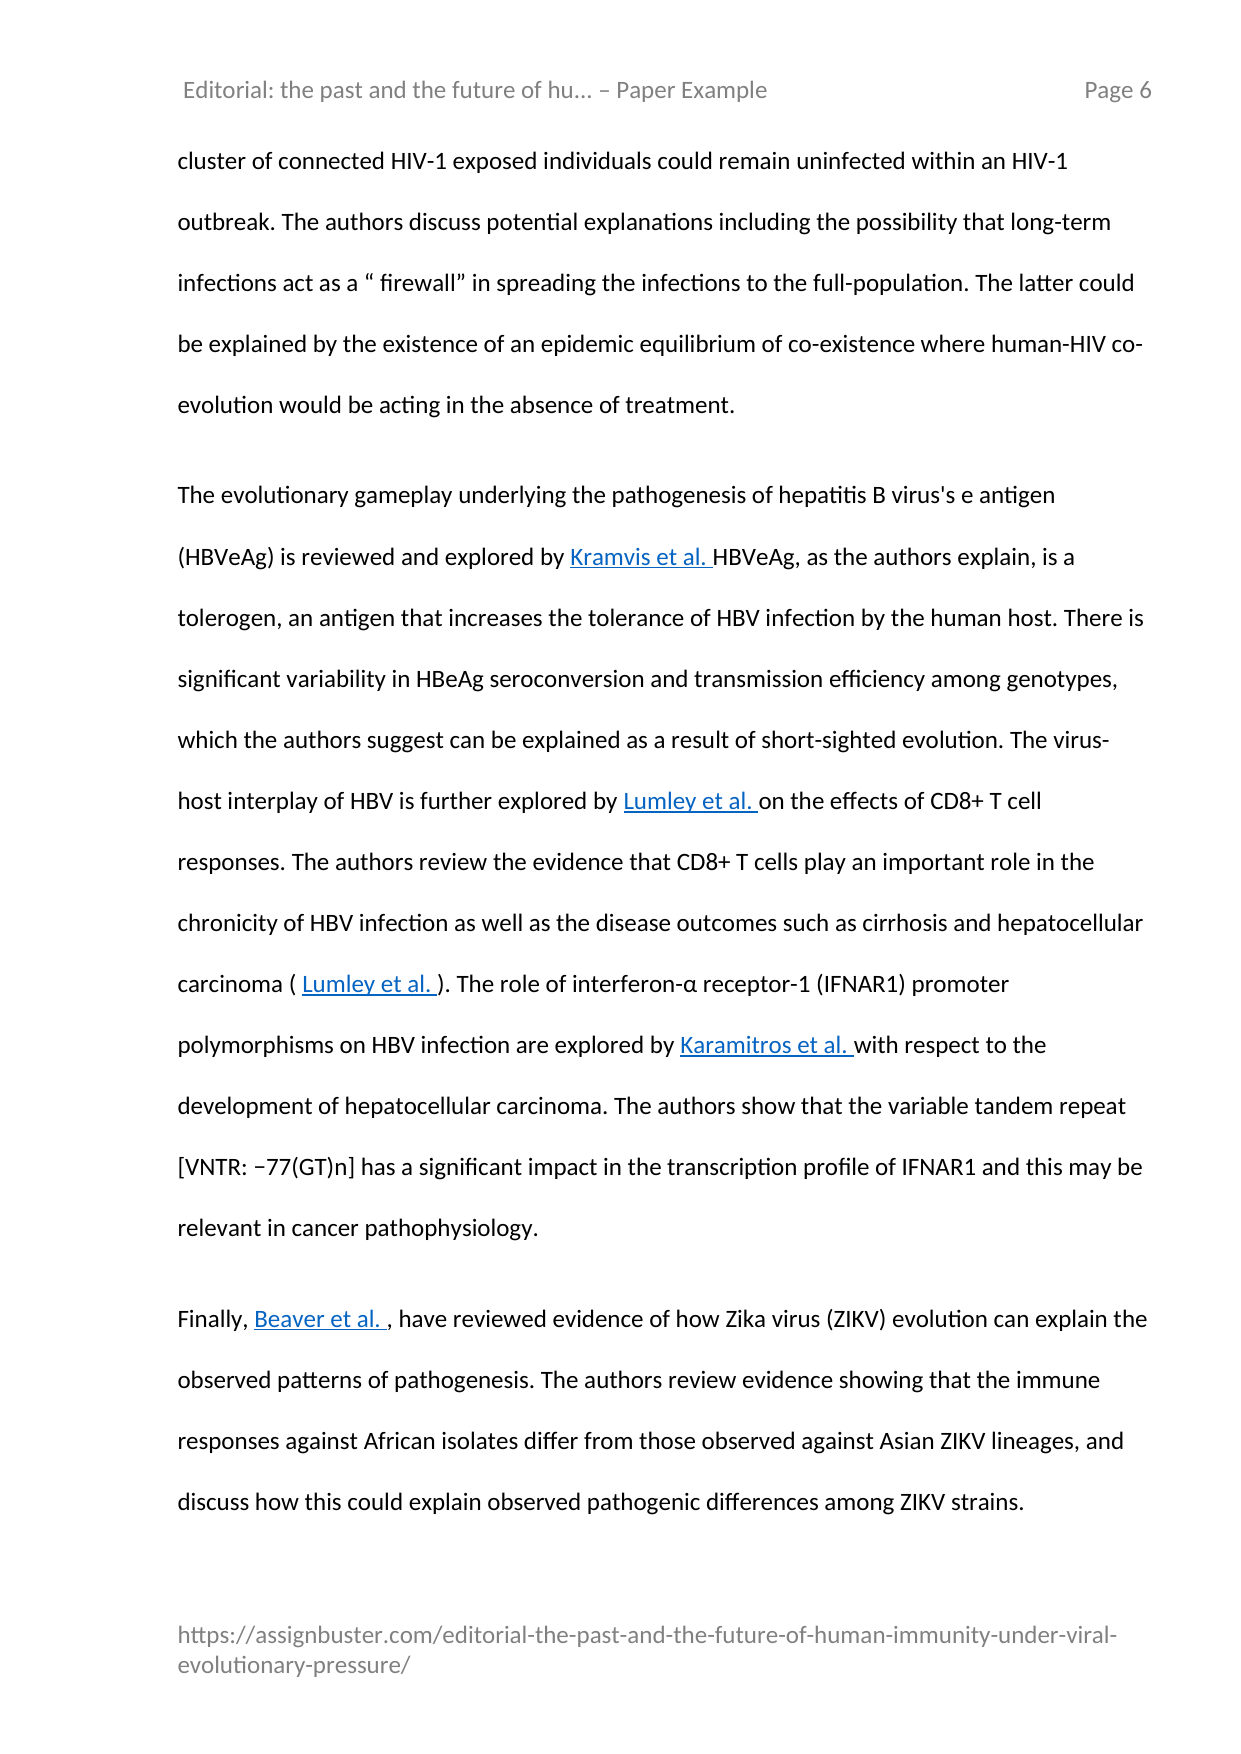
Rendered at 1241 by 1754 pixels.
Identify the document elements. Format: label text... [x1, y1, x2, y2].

text Finally, Beaver et al. , have reviewed evidence of how Zika virus (ZIKV) evolution can explain the observed patterns of pathogenesis. The authors review evidence showing that the immune responses against African isolates differ from those observed against Asian ZIKV lineages, and discuss how this could explain observed pathogenic differences among ZIKV strains. [177, 1303, 1152, 1516]
text The evolutionary gameplay underlying the pathogenesis of hepatitis B virus's e antigen (HBVeAg) is reviewed and explored by Kramvis et al. HBVeAg, as the authors explain, is a tolerogen, an antigen that increases the tolerance of HBV infection by the human host. There is significant variability in HBeAg seroconversion and transmission efficiency among genotypes, which the authors suggest can be explained as a result of short-sighted evolution. The virus-host interplay of HBV is further explored by Lumley et al. on the effects of CD8+ T cell responses. The authors review the evidence that CD8+ T cells play an important role in the chronicity of HBV infection as well as the disease outcomes such as cirrhosis and hepatocellular carcinoma ( Lumley et al. ). The role of interferon-α receptor-1 (IFNAR1) promoter polymorphisms on HBV infection are explored by Karamitros et al. with respect to the development of hepatocellular carcinoma. The authors show that the variable tandem repeat [VNTR: −77(GT)n] has a significant impact in the transcription profile of IFNAR1 and this may be relevant in cancer pathophysiology. [177, 480, 1152, 1243]
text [177, 145, 1152, 420]
